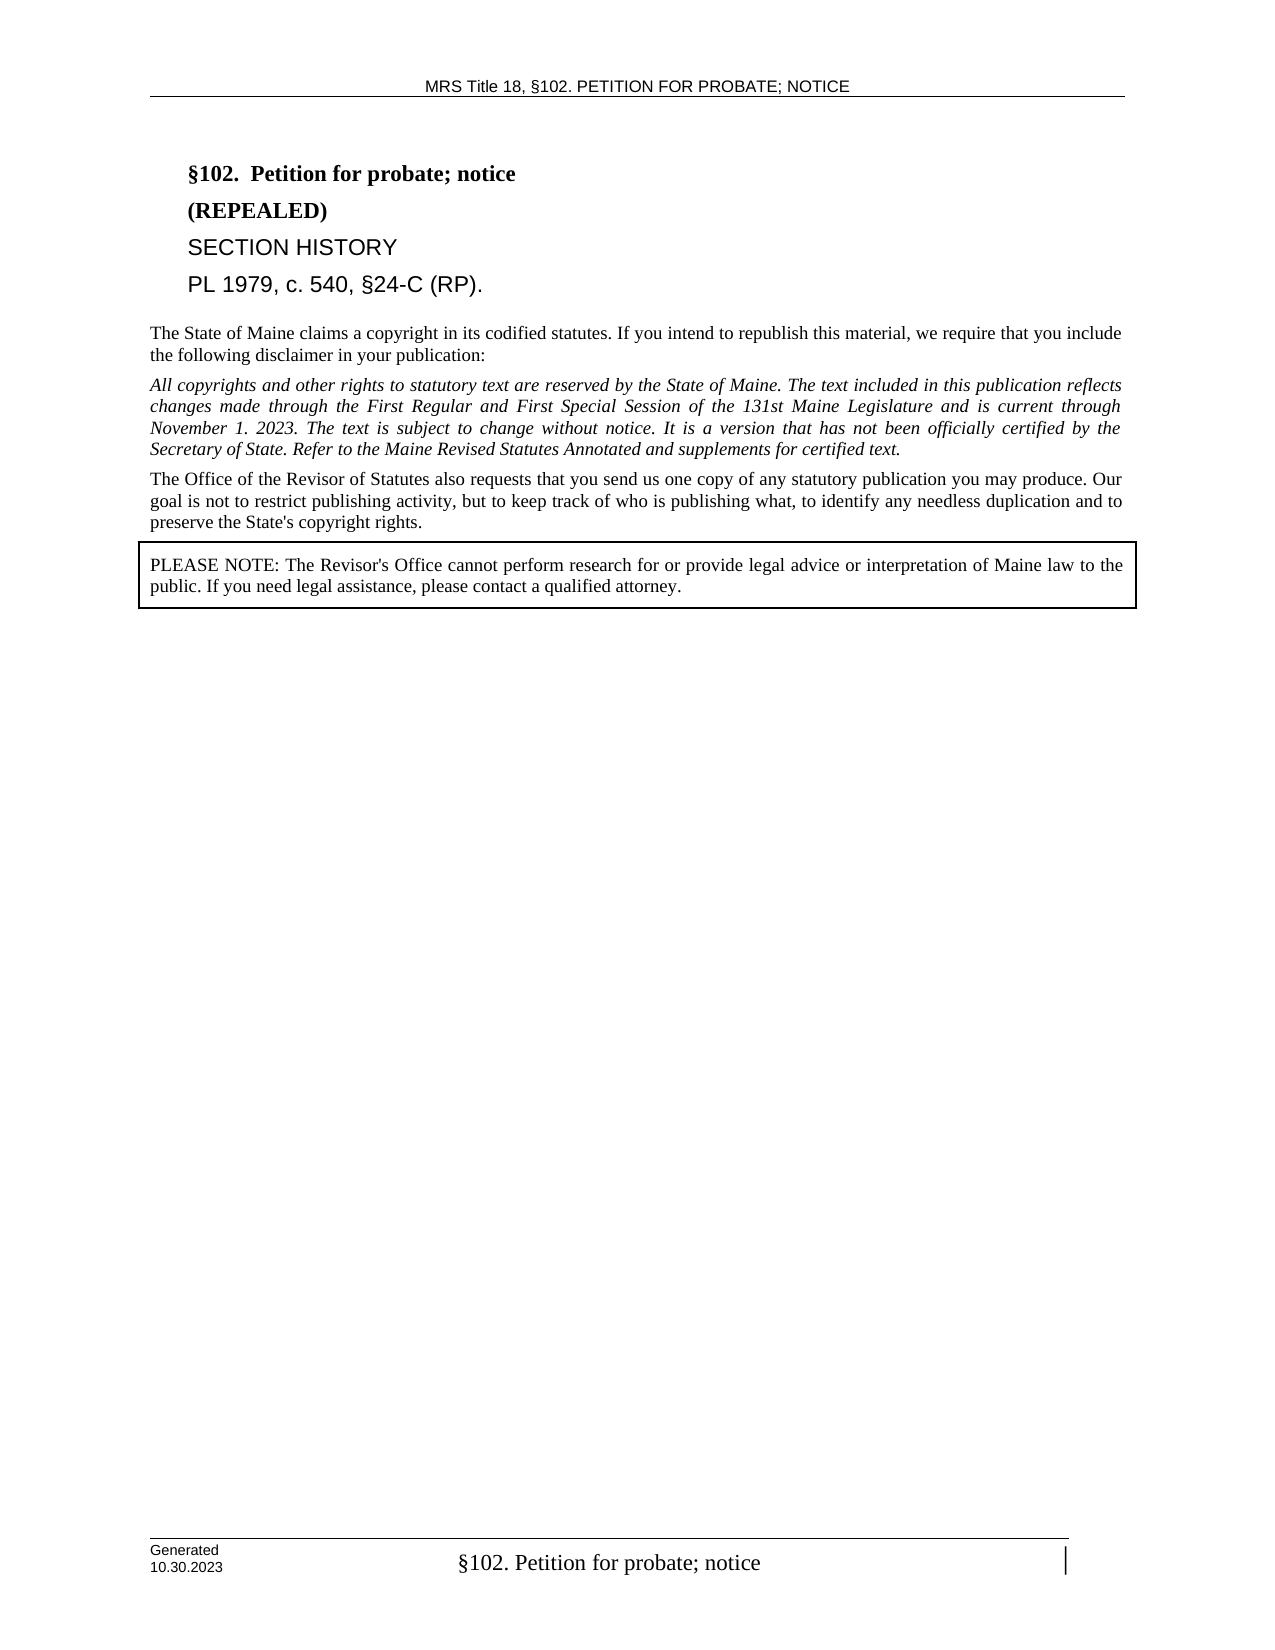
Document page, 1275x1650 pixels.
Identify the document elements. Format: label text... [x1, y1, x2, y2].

text §102. Petition for probate; notice [187, 160, 1125, 187]
text PLEASE NOTE: The Revisor's Office cannot perform research for or provide legal advice or interpretation of Maine law to the public. If you need legal assistance, please contact a qualified attorney. [140, 543, 1135, 607]
text The State of Maine claims a copyright in its codified statutes. If you intend to republish this material, we require that you include the following disclaimer in your publication: [150, 322, 1125, 365]
text SECTION HISTORY [187, 234, 1125, 260]
text All copyrights and other rights to statutory text are reserved by the State of Maine. The text included in this publication reflects changes made through the First Regular and First Special Session of the 131st Maine Legislature and is current through November 1. 2023 . The text is subject to change without notice. It is a version that has not been officially certified by the Secretary of State. Refer to the Maine Revised Statutes Annotated and supplements for certified text. [150, 373, 1125, 460]
text (REPEALED) [187, 197, 1125, 223]
text The Office of the Revisor of Statutes also requests that you send us one copy of any statutory publication you may produce. Our goal is not to restrict publishing activity, but to keep track of who is publishing what, to identify any needless duplication and to preserve the State's copyright rights. [150, 468, 1125, 533]
text PL 1979, c. 540, §24-C (RP). [187, 271, 1125, 297]
